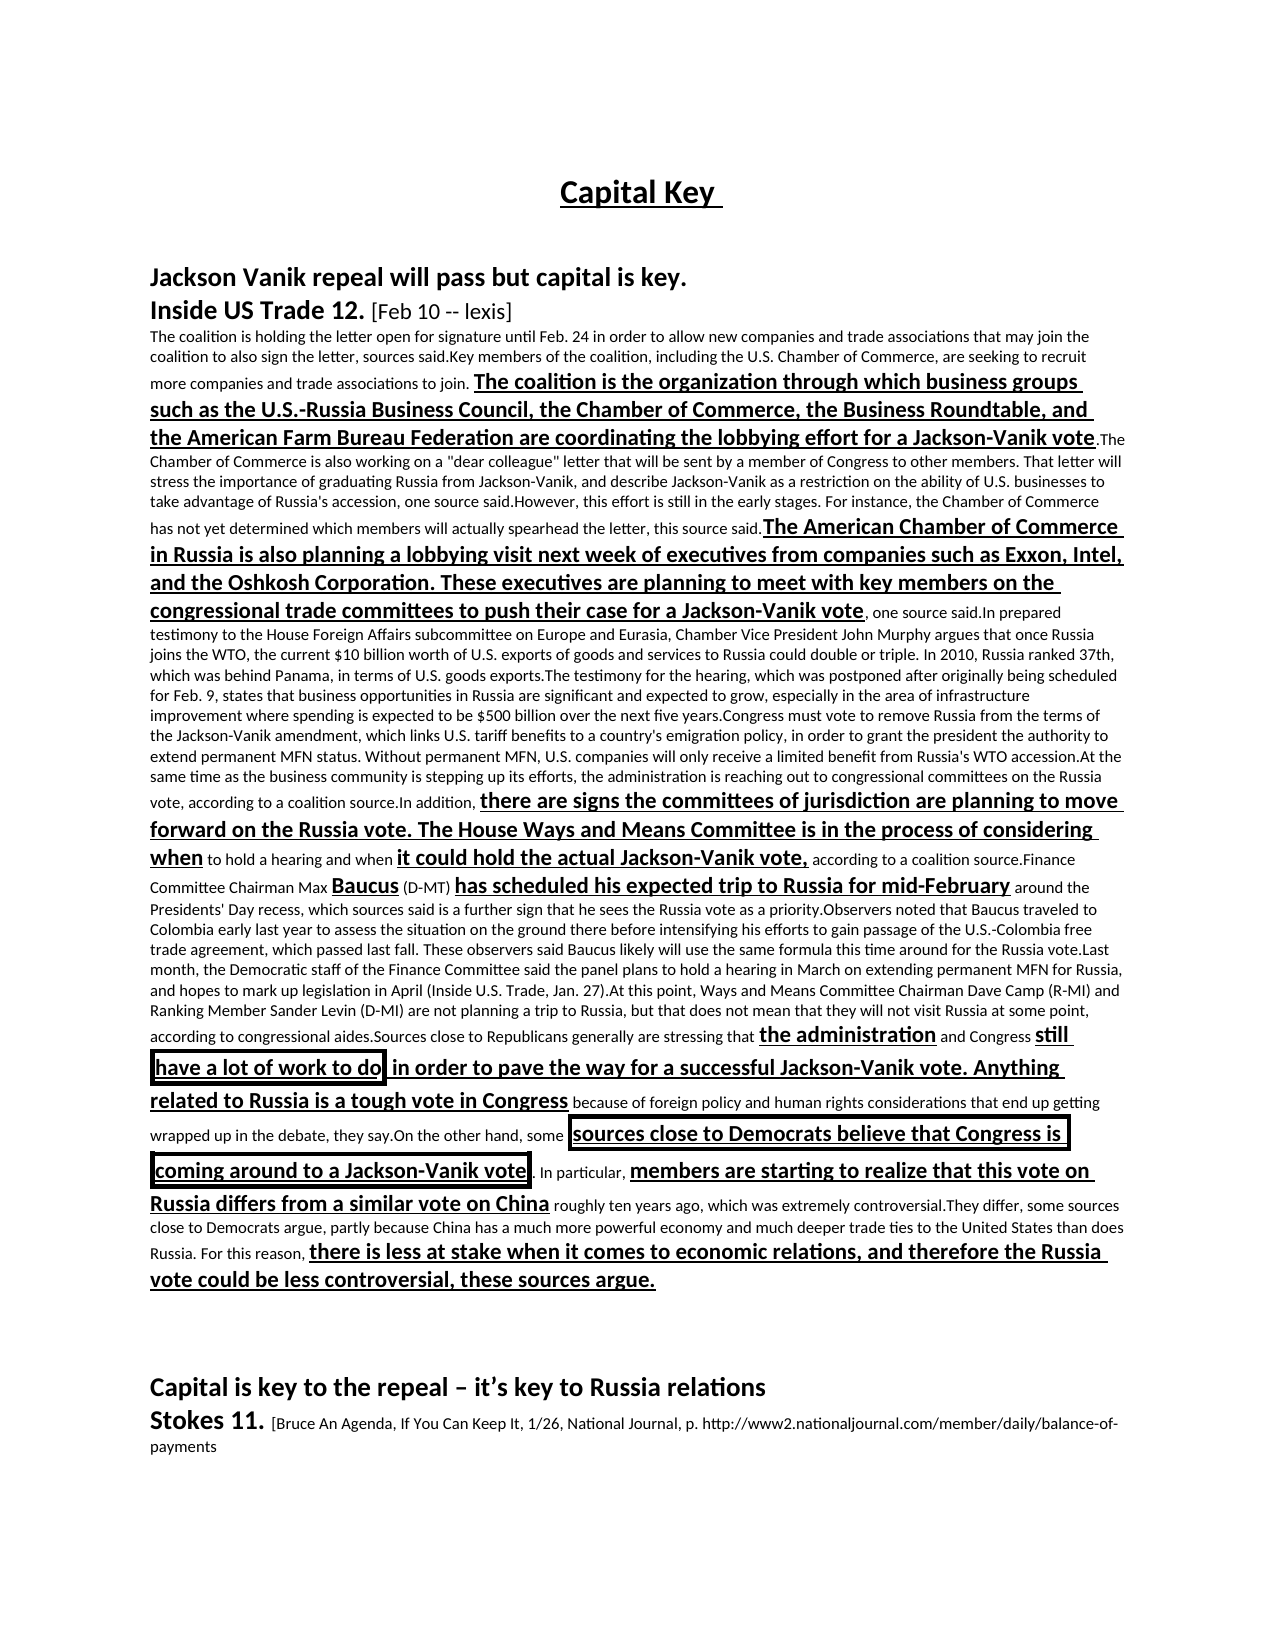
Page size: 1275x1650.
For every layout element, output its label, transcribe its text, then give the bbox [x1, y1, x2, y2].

text The coalition is holding the letter open for signature until Feb. 24 in order to allow new companies and trade associations that may join the coalition to also sign the letter, sources said.Key members of the coalition, including the U.S. Chamber of Commerce, are seeking to recruit more companies and trade associations to join. The coalition is the organization through which business groups such as the U.S.-Russia Business Council, the Chamber of Commerce, the Business Roundtable, and the American Farm Bureau Federation are coordinating the lobbying effort for a Jackson-Vanik vote.The Chamber of Commerce is also working on a "dear colleague" letter that will be sent by a member of Congress to other members. That letter will stress the importance of graduating Russia from Jackson-Vanik, and describe Jackson-Vanik as a restriction on the ability of U.S. businesses to take advantage of Russia's accession, one source said.However, this effort is still in the early stages. For instance, the Chamber of Commerce has not yet determined which members will actually spearhead the letter, this source said.The American Chamber of Commerce in Russia is also planning a lobbying visit next week of executives from companies such as Exxon, Intel, and the Oshkosh Corporation. These executives are planning to meet with key members on the congressional trade committees to push their case for a Jackson-Vanik vote, one source said.In prepared testimony to the House Foreign Affairs subcommittee on Europe and Eurasia, Chamber Vice President John Murphy argues that once Russia joins the WTO, the current $10 billion worth of U.S. exports of goods and services to Russia could double or triple. In 2010, Russia ranked 37th, which was behind Panama, in terms of U.S. goods exports.The testimony for the hearing, which was postponed after originally being scheduled for Feb. 9, states that business opportunities in Russia are significant and expected to grow, especially in the area of infrastructure improvement where spending is expected to be $500 billion over the next five years.Congress must vote to remove Russia from the terms of the Jackson-Vanik amendment, which links U.S. tariff benefits to a country's emigration policy, in order to grant the president the authority to extend permanent MFN status. Without permanent MFN, U.S. companies will only receive a limited benefit from Russia's WTO accession.At the same time as the business community is stepping up its efforts, the administration is reaching out to congressional committees on the Russia vote, according to a coalition source.In addition, there are signs the committees of jurisdiction are planning to move forward on the Russia vote. The House Ways and Means Committee is in the process of considering when to hold a hearing and when it could hold the actual Jackson-Vanik vote, according to a coalition source.Finance Committee Chairman Max Baucus (D-MT) has scheduled his expected trip to Russia for mid-February around the Presidents' Day recess, which sources said is a further sign that he sees the Russia vote as a priority.Observers noted that Baucus traveled to Colombia early last year to assess the situation on the ground there before intensifying his efforts to gain passage of the U.S.-Colombia free trade agreement, which passed last fall. These observers said Baucus likely will use the same formula this time around for the Russia vote.Last month, the Democratic staff of the Finance Committee said the panel plans to hold a hearing in March on extending permanent MFN for Russia, and hopes to mark up legislation in April (Inside U.S. Trade, Jan. 27).At this point, Ways and Means Committee Chairman Dave Camp (R-MI) and Ranking Member Sander Levin (D-MI) are not planning a trip to Russia, but that does not mean that they will not visit Russia at some point, according to congressional aides.Sources close to Republicans generally are stressing that the administration and Congress still have a lot of work to do in order to pave the way for a successful Jackson-Vanik vote. Anything related to Russia is a tough vote in Congress because of foreign policy and human rights considerations that end up getting wrapped up in the debate, they say.On the other hand, some sources close to Democrats believe that Congress is coming around to a Jackson-Vanik vote. In particular, members are starting to realize that this vote on Russia differs from a similar vote on China roughly ten years ago, which was extremely controversial.They differ, some sources close to Democrats argue, partly because China has a much more powerful economy and much deeper trade ties to the United States than does Russia. For this reason, there is less at stake when it comes to economic relations, and therefore the Russia vote could be less controversial, these sources argue. [150, 326, 1125, 1293]
text Capital is key to the repeal – it’s key to Russia relations [150, 1370, 1125, 1403]
subtitle Capital Key [150, 171, 1125, 212]
subtitle Jackson Vanik repeal will pass but capital is key. [150, 260, 1125, 293]
text Inside US Trade 12. [Feb 10 -- lexis] [150, 293, 1125, 326]
text Stokes 11. [Bruce An Agenda, If You Can Keep It, 1/26, National Journal, p. http://www2.nationaljournal.com/member/daily/balance-of-payments [150, 1403, 1125, 1456]
